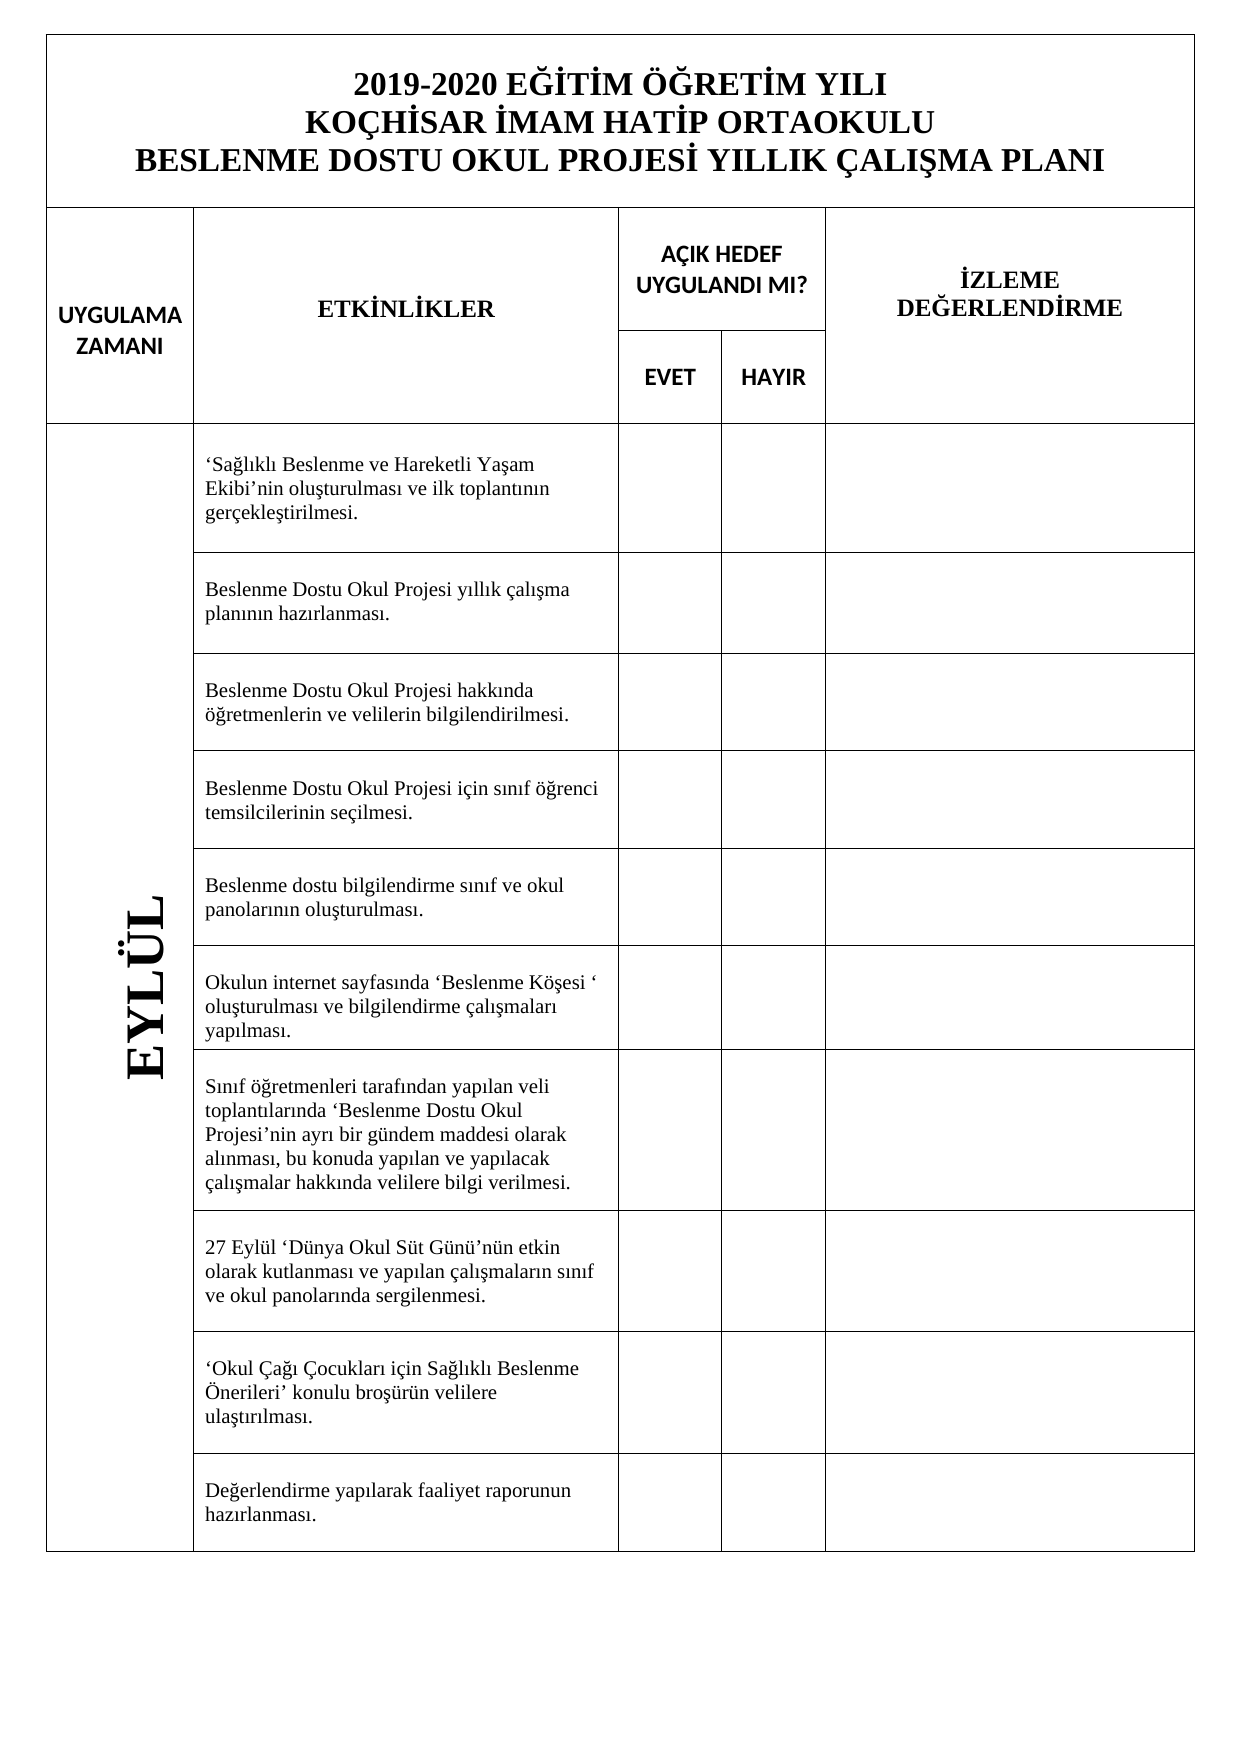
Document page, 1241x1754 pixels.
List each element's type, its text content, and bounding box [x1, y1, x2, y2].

table_cell [826, 946, 1194, 1048]
table_cell [826, 1050, 1194, 1210]
table_cell [619, 849, 721, 945]
table_cell [826, 1332, 1194, 1452]
table_cell [722, 849, 825, 945]
table_cell UYGULAMA ZAMANI [47, 208, 193, 423]
table_cell [826, 1454, 1194, 1551]
table_cell Beslenme Dostu Okul Projesi için sınıf öğrenci temsilcilerinin seçilmesi. [194, 751, 618, 848]
table_cell [619, 1454, 721, 1551]
table_cell [826, 553, 1194, 653]
table_cell 27 Eylül ‘Dünya Okul Süt Günü’nün etkin olarak kutlanması ve yapılan çalışmaların sınıf ve okul panolarında sergilenmesi. [194, 1211, 618, 1331]
table_cell [826, 1211, 1194, 1331]
table_cell [619, 654, 721, 750]
table_cell Değerlendirme yapılarak faaliyet raporunun hazırlanması. [194, 1454, 618, 1551]
table_cell [619, 1050, 721, 1210]
table_cell [722, 1211, 825, 1331]
table_cell [722, 553, 825, 653]
table_cell EYLÜL [47, 424, 193, 1551]
table_cell ‘Okul Çağı Çocukları için Sağlıklı Beslenme Önerileri’ konulu broşürün velilere ulaştırılması. [194, 1332, 618, 1452]
table_cell [826, 424, 1194, 552]
table_cell Beslenme Dostu Okul Projesi yıllık çalışma planının hazırlanması. [194, 553, 618, 653]
table_cell [619, 1211, 721, 1331]
table_cell AÇIK HEDEF UYGULANDI MI? [619, 208, 825, 330]
table_cell Beslenme Dostu Okul Projesi hakkında öğretmenlerin ve velilerin bilgilendirilmesi. [194, 654, 618, 750]
table_cell [722, 1454, 825, 1551]
table_cell [722, 1332, 825, 1452]
table_cell HAYIR [722, 331, 825, 423]
table_cell [722, 751, 825, 848]
table_cell Beslenme dostu bilgilendirme sınıf ve okul panolarının oluşturulması. [194, 849, 618, 945]
table_cell [619, 1332, 721, 1452]
table_cell İZLEME DEĞERLENDİRME [826, 208, 1194, 423]
table_cell [619, 946, 721, 1048]
table_cell [826, 849, 1194, 945]
table_cell ETKİNLİKLER [194, 208, 618, 423]
table_header 2019-2020 EĞİTİM ÖĞRETİM YILI KOÇHİSAR İMAM HATİP ORTAOKULU BESLENME DOSTU OKUL PROJESİ YILLIK ÇALIŞMA PLANI [47, 35, 1194, 207]
table_cell [619, 751, 721, 848]
table_cell [722, 946, 825, 1048]
table_cell [619, 553, 721, 653]
table_cell [826, 751, 1194, 848]
table_cell [722, 1050, 825, 1210]
table_cell [826, 654, 1194, 750]
table_cell [722, 654, 825, 750]
table_cell EVET [619, 331, 721, 423]
table_cell Sınıf öğretmenleri tarafından yapılan veli toplantılarında ‘Beslenme Dostu Okul Projesi’nin ayrı bir gündem maddesi olarak alınması, bu konuda yapılan ve yapılacak çalışmalar hakkında velilere bilgi verilmesi. [194, 1050, 618, 1210]
table_cell [619, 424, 721, 552]
table_cell Okulun internet sayfasında ‘Beslenme Köşesi ‘ oluşturulması ve bilgilendirme çalışmaları yapılması. [194, 946, 618, 1048]
table_cell [722, 424, 825, 552]
table_cell ‘Sağlıklı Beslenme ve Hareketli Yaşam Ekibi’nin oluşturulması ve ilk toplantının gerçekleştirilmesi. [194, 424, 618, 552]
